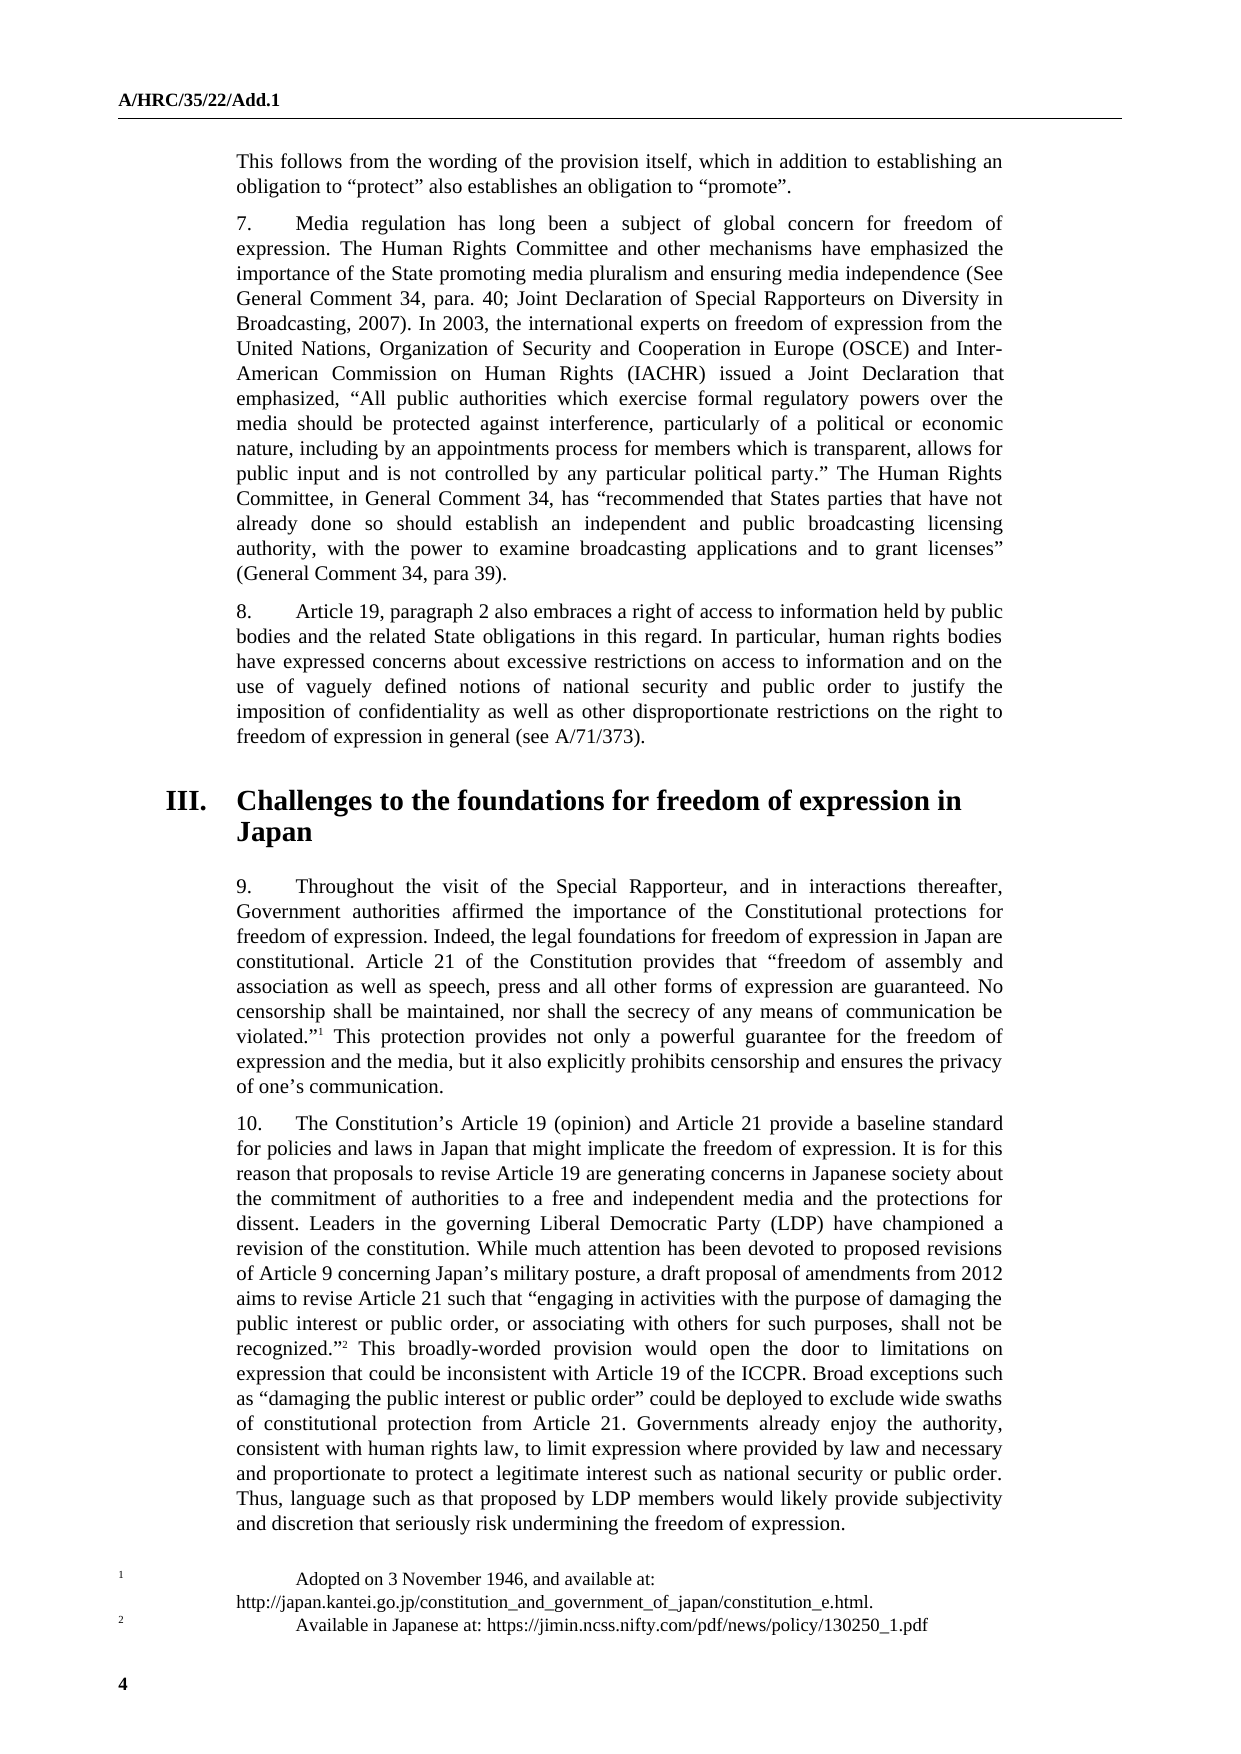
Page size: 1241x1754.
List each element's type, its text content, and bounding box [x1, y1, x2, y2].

text 8. Article 19, paragraph 2 also embraces a right of access to information held by public bodies and the related State obligations in this regard. In particular, human rights bodies have expressed concerns about excessive restrictions on access to information and on the use of vaguely defined notions of national security and public order to justify the imposition of confidentiality as well as other disproportionate restrictions on the right to freedom of expression in general (see A/71/373). [236, 598, 1004, 748]
text 9. Throughout the visit of the Special Rapporteur, and in interactions thereafter, Government authorities affirmed the importance of the Constitutional protections for freedom of expression. Indeed, the legal foundations for freedom of expression in Japan are constitutional. Article 21 of the Constitution provides that “freedom of assembly and association as well as speech, press and all other forms of expression are guaranteed. No censorship shall be maintained, nor shall the secrecy of any means of communication be violated.” This protection provides not only a powerful guarantee for the freedom of expression and the media, but it also explicitly prohibits censorship and ensures the privacy of one’s communication. [236, 873, 1004, 1098]
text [236, 148, 1004, 198]
text 10. The Constitution’s Article 19 (opinion) and Article 21 provide a baseline standard for policies and laws in Japan that might implicate the freedom of expression. It is for this reason that proposals to revise Article 19 are generating concerns in Japanese society about the commitment of authorities to a free and independent media and the protections for dissent. Leaders in the governing Liberal Democratic Party (LDP) have championed a revision of the constitution. While much attention has been devoted to proposed revisions of Article 9 concerning Japan’s military posture, a draft proposal of amendments from 2012 aims to revise Article 21 such that “engaging in activities with the purpose of damaging the public interest or public order, or associating with others for such purposes, shall not be recognized.” This broadly-worded provision would open the door to limitations on expression that could be inconsistent with Article 19 of the ICCPR. Broad exceptions such as “damaging the public interest or public order” could be deployed to exclude wide swaths of constitutional protection from Article 21. Governments already enjoy the authority, consistent with human rights law, to limit expression where provided by law and necessary and proportionate to protect a legitimate interest such as national security or public order. Thus, language such as that proposed by LDP members would likely provide subjectivity and discretion that seriously risk undermining the freedom of expression. [236, 1110, 1004, 1535]
text 7. Media regulation has long been a subject of global concern for freedom of expression. The Human Rights Committee and other mechanisms have emphasized the importance of the State promoting media pluralism and ensuring media independence (See General Comment 34, para. 40; Joint Declaration of Special Rapporteurs on Diversity in Broadcasting, 2007). In 2003, the international experts on freedom of expression from the United Nations, Organization of Security and Cooperation in Europe (OSCE) and Inter-American Commission on Human Rights (IACHR) issued a Joint Declaration that emphasized, “All public authorities which exercise formal regulatory powers over the media should be protected against interference, particularly of a political or economic nature, including by an appointments process for members which is transparent, allows for public input and is not controlled by any particular political party.” The Human Rights Committee, in General Comment 34, has “recommended that States parties that have not already done so should establish an independent and public broadcasting licensing authority, with the power to examine broadcasting applications and to grant licenses” (General Comment 34, para 39). [236, 210, 1004, 585]
text III. Challenges to the foundations for freedom of expression in Japan [118, 785, 1004, 848]
